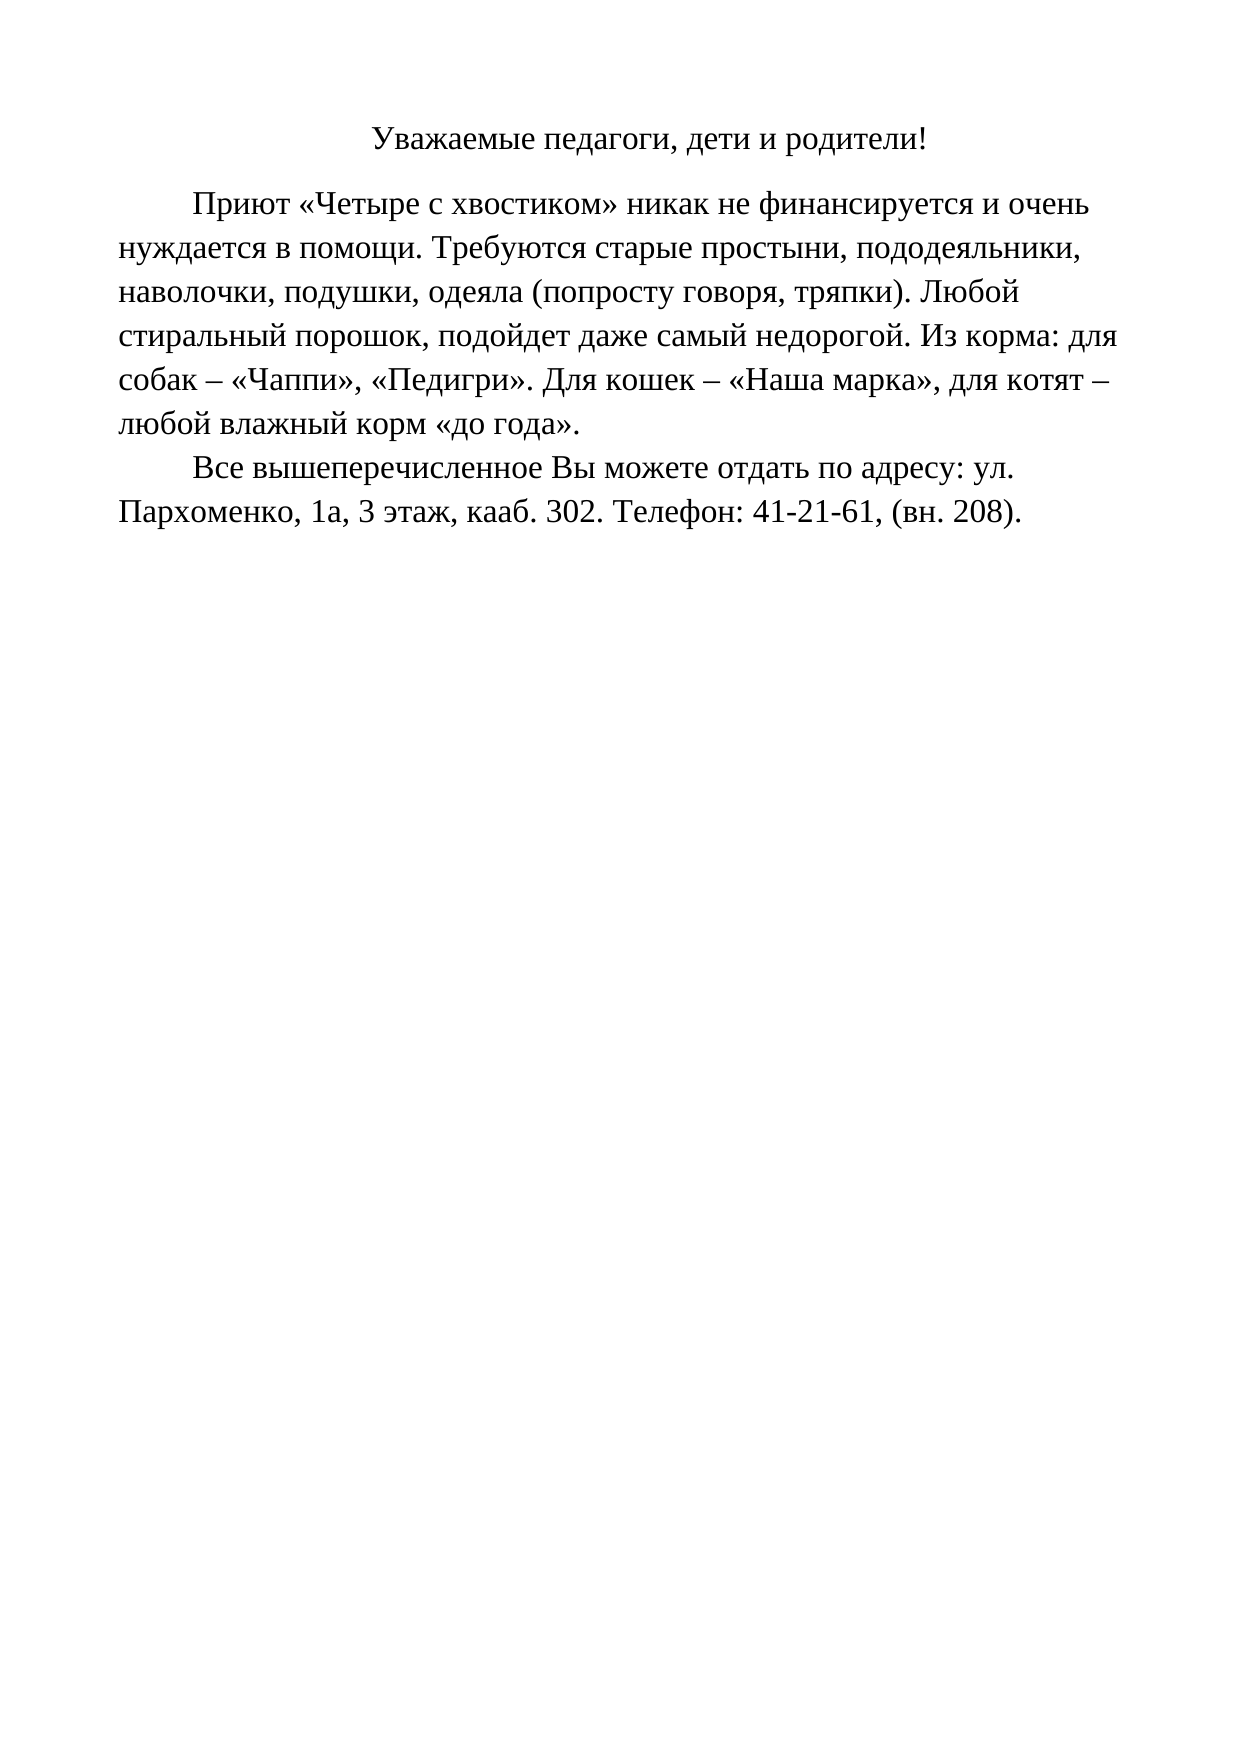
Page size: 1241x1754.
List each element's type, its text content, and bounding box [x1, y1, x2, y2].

text Все вышеперечисленное Вы можете отдать по адресу: ул. Пархоменко, 1а, 3 этаж, кааб. 302. Телефон: 41-21-61, (вн. 208). [118, 447, 1181, 530]
text Приют «Четыре с хвостиком» никак не финансируется и очень нуждается в помощи. Требуются старые простыни, пододеяльники, наволочки, подушки, одеяла (попросту говоря, тряпки). Любой стиральный порошок, подойдет даже самый недорогой. Из корма: для собак – «Чаппи», «Педигри». Для кошек – «Наша марка», для котят – любой влажный корм «до года». [118, 183, 1181, 442]
text Уважаемые педагоги, дети и родители! [118, 118, 1181, 156]
